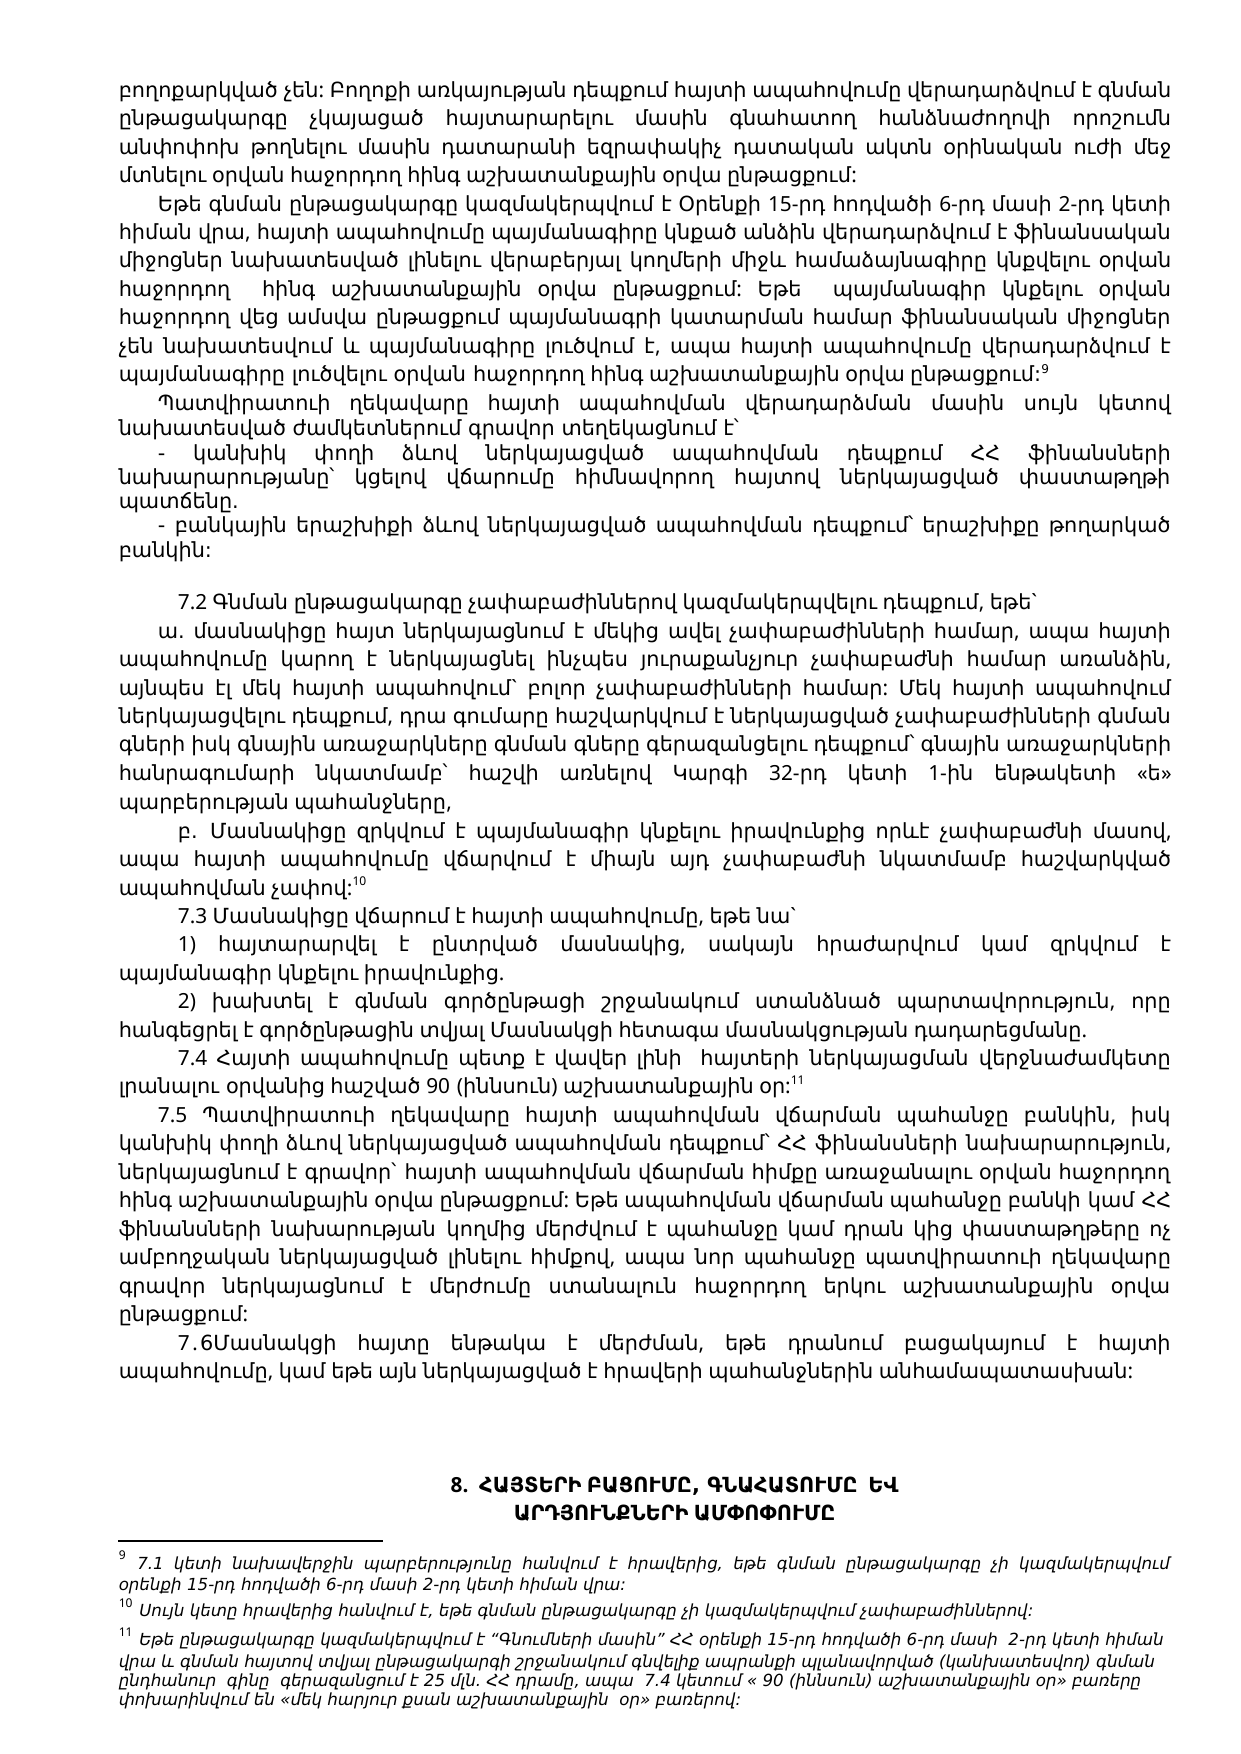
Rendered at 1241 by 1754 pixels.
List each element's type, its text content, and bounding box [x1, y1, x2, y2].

text 7.2 Գնման ընթացակարգը չափաբաժիններով կազմակերպվելու դեպքում, եթե` [118, 587, 1171, 616]
text Եթե գնման ընթացակարգը կազմակերպվում է Օրենքի 15-րդ հոդվածի 6-րդ մասի 2-րդ կետի հիման վրա, հայտի ապահովումը պայմանագիրը կնքած անձին վերադարձվում է ֆինանսական միջոցներ նախատեսված լինելու վերաբերյալ կողմերի միջև համաձայնագիրը կնքվելու օրվան հաջորդող հինգ աշխատանքային օրվա ընթացքում: Եթե պայմանագիր կնքելու օրվան հաջորդող վեց ամսվա ընթացքում պայմանագրի կատարման համար ֆինանսական միջոցներ չեն նախատեսվում և պայմանագիրը լուծվում է, ապա հայտի ապահովումը վերադարձվում է պայմանագիրը լուծվելու օրվան հաջորդող հինգ աշխատանքային օրվա ընթացքում: [118, 189, 1171, 388]
text 1) հայտարարվել է ընտրված մասնակից, սակայն հրաժարվում կամ զրկվում է պայմանագիր կնքելու իրավունքից. [118, 929, 1171, 986]
text 7.3 Մասնակիցը վճարում է հայտի ապահովումը, եթե նա` [118, 901, 1171, 929]
text բ. Մասնակիցը զրկվում է պայմանագիր կնքելու իրավունքից որևէ չափաբաժնի մասով, ապա հայտի ապահովումը վճարվում է միայն այդ չափաբաժնի նկատմամբ հաշվարկված ապահովման չափով: [118, 816, 1171, 901]
text 7.4 Հայտի ապահովումը պետք է վավեր լինի հայտերի ներկայացման վերջնաժամկետը լրանալու օրվանից հաշված 90 (իննսուն) աշխատանքային օր: [118, 1043, 1171, 1100]
text 7.5 Պատվիրատուի ղեկավարը հայտի ապահովման վճարման պահանջը բանկին, իսկ կանխիկ փողի ձևով ներկայացված ապահովման դեպքում՝ ՀՀ ֆինանսների նախարարություն, ներկայացնում է գրավոր՝ հայտի ապահովման վճարման հիմքը առաջանալու օրվան հաջորդող հինգ աշխատանքային օրվա ընթացքում: Եթե ապահովման վճարման պահանջը բանկի կամ ՀՀ ֆինանսների նախարության կողմից մերժվում է պահանջը կամ դրան կից փաստաթղթերը ոչ ամբողջական ներկայացված լինելու հիմքով, ապա նոր պահանջը պատվիրատուի ղեկավարը գրավոր ներկայացնում է մերժումը ստանալուն հաջորդող երկու աշխատանքային օրվա ընթացքում: [118, 1100, 1171, 1328]
text 8. ՀԱՅՏԵՐԻ ԲԱՑՈՒՄԸ, ԳՆԱՀԱՏՈՒՄԸ ԵՎ [118, 1470, 1171, 1498]
text Պատվիրատուի ղեկավարը հայտի ապահովման վերադարձման մասին սույն կետով նախատեսված ժամկետներում գրավոր տեղեկացնում է՝ [118, 388, 1171, 441]
text ԱՐԴՅՈՒՆՔՆԵՐԻ ԱՄՓՈՓՈՒՄԸ [118, 1498, 1171, 1527]
text 2) խախտել է գնման գործընթացի շրջանակում ստանձնած պարտավորություն, որը հանգեցրել է գործընթացին տվյալ Մասնակցի հետագա մասնակցության դադարեցմանը. [118, 986, 1171, 1043]
text - կանխիկ փողի ձևով ներկայացված ապահովման դեպքում ՀՀ ֆինանսների նախարարությանը՝ կցելով վճարումը հիմնավորող հայտով ներկայացված փաստաթղթի պատճենը. [118, 441, 1171, 513]
text - բանկային երաշխիքի ձևով ներկայացված ապահովման դեպքում՝ երաշխիքը թողարկած բանկին: [118, 513, 1171, 562]
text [118, 75, 1171, 189]
text 7․6Մասնակցի հայտը ենթակա է մերժման, եթե դրանում բացակայում է հայտի ապահովումը, կամ եթե այն ներկայացված է հրավերի պահանջներին անհամապատասխան: [118, 1328, 1171, 1384]
text ա. մասնակիցը հայտ ներկայացնում է մեկից ավել չափաբաժինների համար, ապա հայտի ապահովումը կարող է ներկայացնել ինչպես յուրաքանչյուր չափաբաժնի համար առանձին, այնպես էլ մեկ հայտի ապահովում` բոլոր չափաբաժինների համար: Մեկ հայտի ապահովում ներկայացվելու դեպքում, դրա գումարը հաշվարկվում է ներկայացված չափաբաժինների գնման գների իսկ գնային առաջարկները գնման գները գերազանցելու դեպքում՝ գնային առաջարկների հանրագումարի նկատմամբ՝ հաշվի առնելով Կարգի 32-րդ կետի 1-ին ենթակետի «ե» պարբերության պահանջները, [118, 616, 1171, 816]
